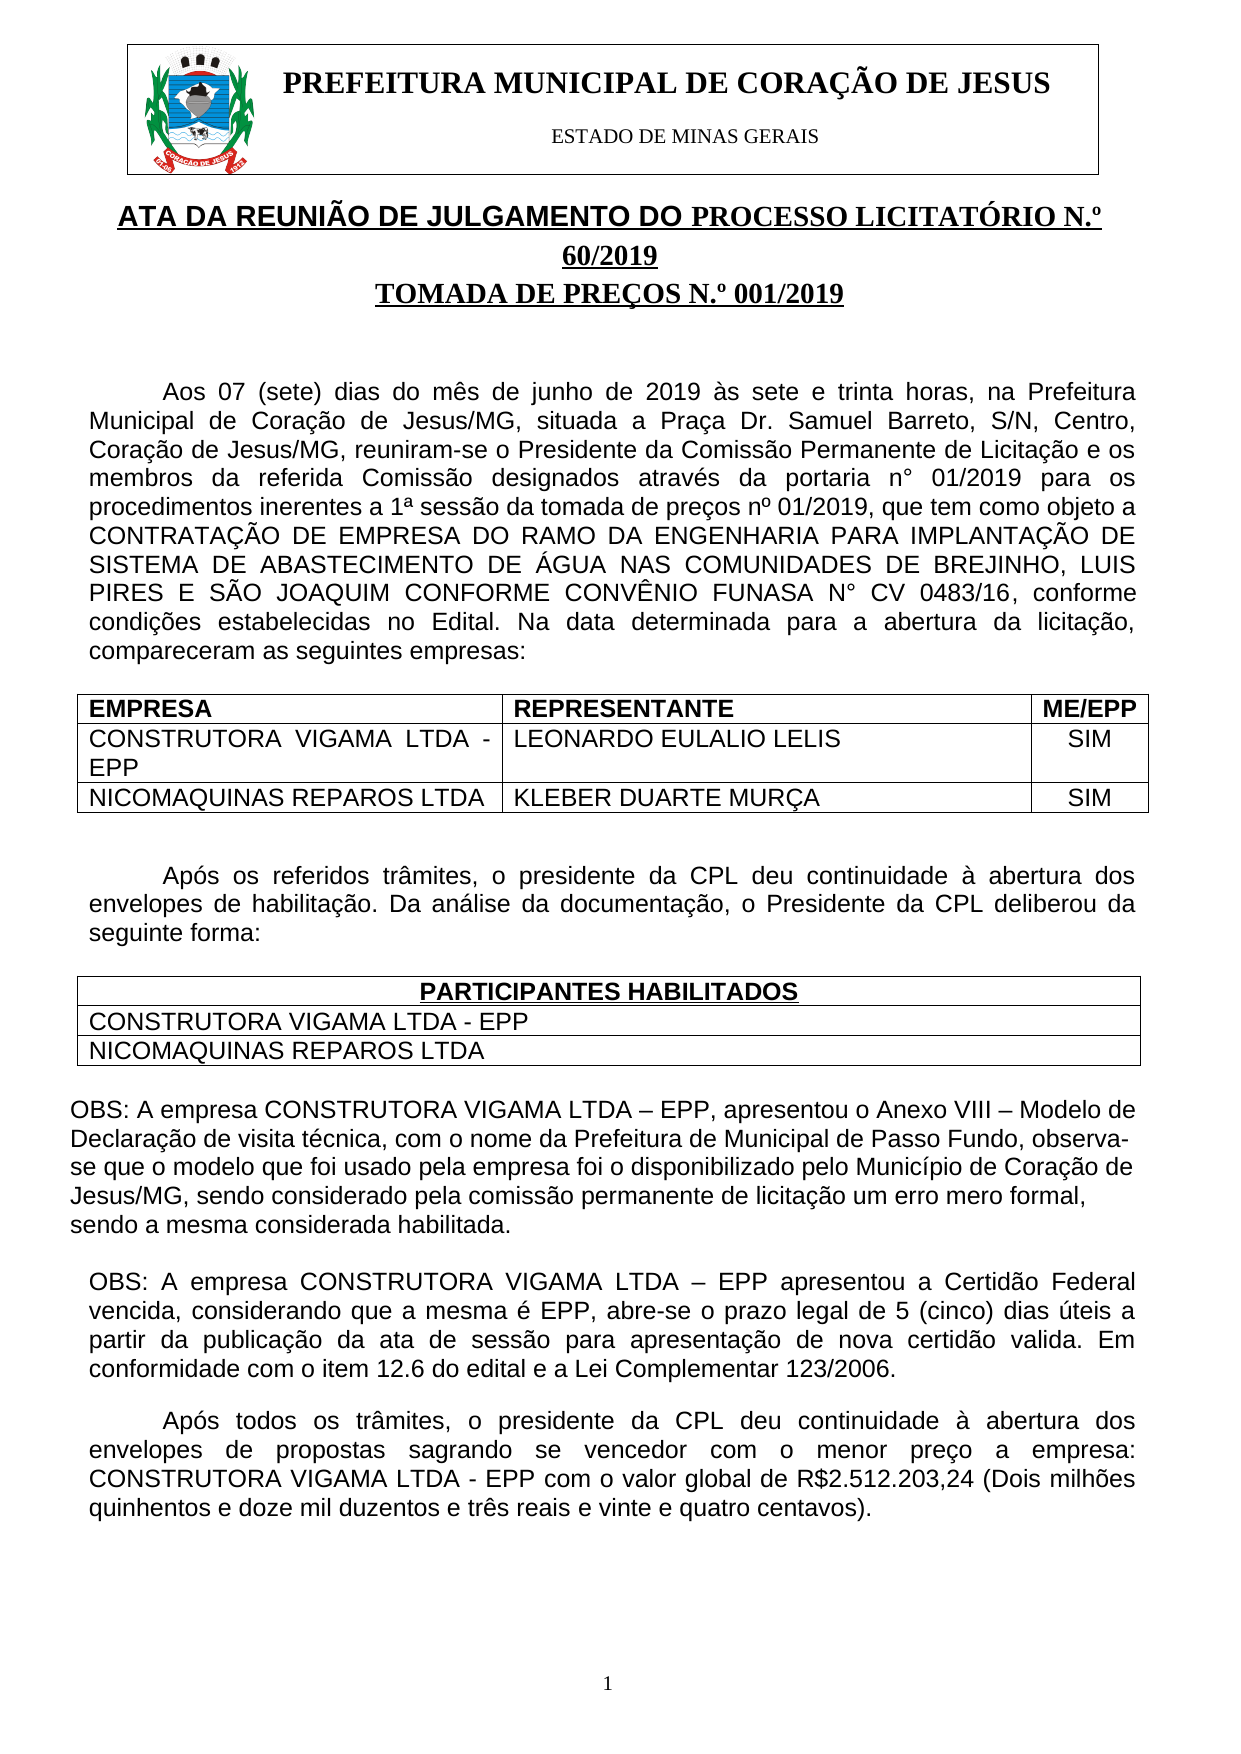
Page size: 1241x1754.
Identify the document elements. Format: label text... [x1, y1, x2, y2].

text OBS: A empresa CONSTRUTORA VIGAMA LTDA – EPP apresentou a Certidão Federal vencida, considerando que a mesma é EPP, abre-se o prazo legal de 5 (cinco) dias úteis a partir da publicação da ata de sessão para apresentação de nova certidão valida. Em conformidade com o item 12.6 do edital e a Lei Complementar 123/2006. [89, 1267, 1137, 1382]
table_header REPRESENTANTE [503, 695, 1031, 723]
table_header EMPRESA [78, 695, 502, 723]
text OBS: A empresa CONSTRUTORA VIGAMA LTDA – EPP, apresentou o Anexo VIII – Modelo de Declaração de visita técnica, com o nome da Prefeitura de Municipal de Passo Fundo, observa-se que o modelo que foi usado pela empresa foi o disponibilizado pelo Município de Coração de Jesus/MG, sendo considerado pela comissão permanente de licitação um erro mero formal, sendo a mesma considerada habilitada. [70, 1095, 1149, 1238]
table_cell NICOMAQUINAS REPAROS LTDA [78, 1036, 1140, 1065]
list Após os referidos trâmites, o presidente da CPL deu continuidade à abertura dos envelopes de habilitação. Da análise da documentação, o Presidente da CPL deliberou da seguinte forma: [89, 861, 1137, 947]
table_cell SIM [1032, 783, 1148, 812]
table_cell CONSTRUTORA VIGAMA LTDA - EPP [78, 1006, 1140, 1035]
list Aos 07 (sete) dias do mês de junho de 2019 às sete e trinta horas, na Prefeitura Municipal de Coração de Jesus/MG, situada a Praça Dr. Samuel Barreto, S/N, Centro, Coração de Jesus/MG, reuniram-se o Presidente da Comissão Permanente de Licitação e os membros da referida Comissão designados através da portaria n° 01/2019 para os procedimentos inerentes a 1ª sessão da tomada de preços nº 01/2019, que tem como objeto a CONTRATAÇÃO DE EMPRESA DO RAMO DA ENGENHARIA PARA IMPLANTAÇÃO DE SISTEMA DE ABASTECIMENTO DE ÁGUA NAS COMUNIDADES DE BREJINHO, LUIS PIRES E SÃO JOAQUIM CONFORME CONVÊNIO FUNASA N° CV 0483/16, conforme condições estabelecidas no Edital. Na data determinada para a abertura da licitação, compareceram as seguintes empresas: [89, 377, 1137, 665]
table_cell CONSTRUTORA VIGAMA LTDA - EPP [78, 724, 502, 782]
table_header PARTICIPANTES HABILITADOS [78, 977, 1140, 1005]
table_cell NICOMAQUINAS REPAROS LTDA [78, 783, 502, 812]
table_cell LEONARDO EULALIO LELIS [503, 724, 1031, 782]
text TOMADA DE PREÇOS N.º 001/2019 [70, 276, 1149, 310]
table_header ME/EPP [1032, 695, 1148, 723]
table_cell KLEBER DUARTE MURÇA [503, 783, 1031, 812]
table_cell SIM [1032, 724, 1148, 782]
list Após todos os trâmites, o presidente da CPL deu continuidade à abertura dos envelopes de propostas sagrando se vencedor com o menor preço a empresa: CONSTRUTORA VIGAMA LTDA - EPP com o valor global de R$2.512.203,24 (Dois milhões quinhentos e doze mil duzentos e três reais e vinte e quatro centavos). [89, 1406, 1137, 1521]
text ATA DA REUNIÃO DE JULGAMENTO DO PROCESSO LICITATÓRIO N.º 60/2019 [70, 199, 1149, 271]
